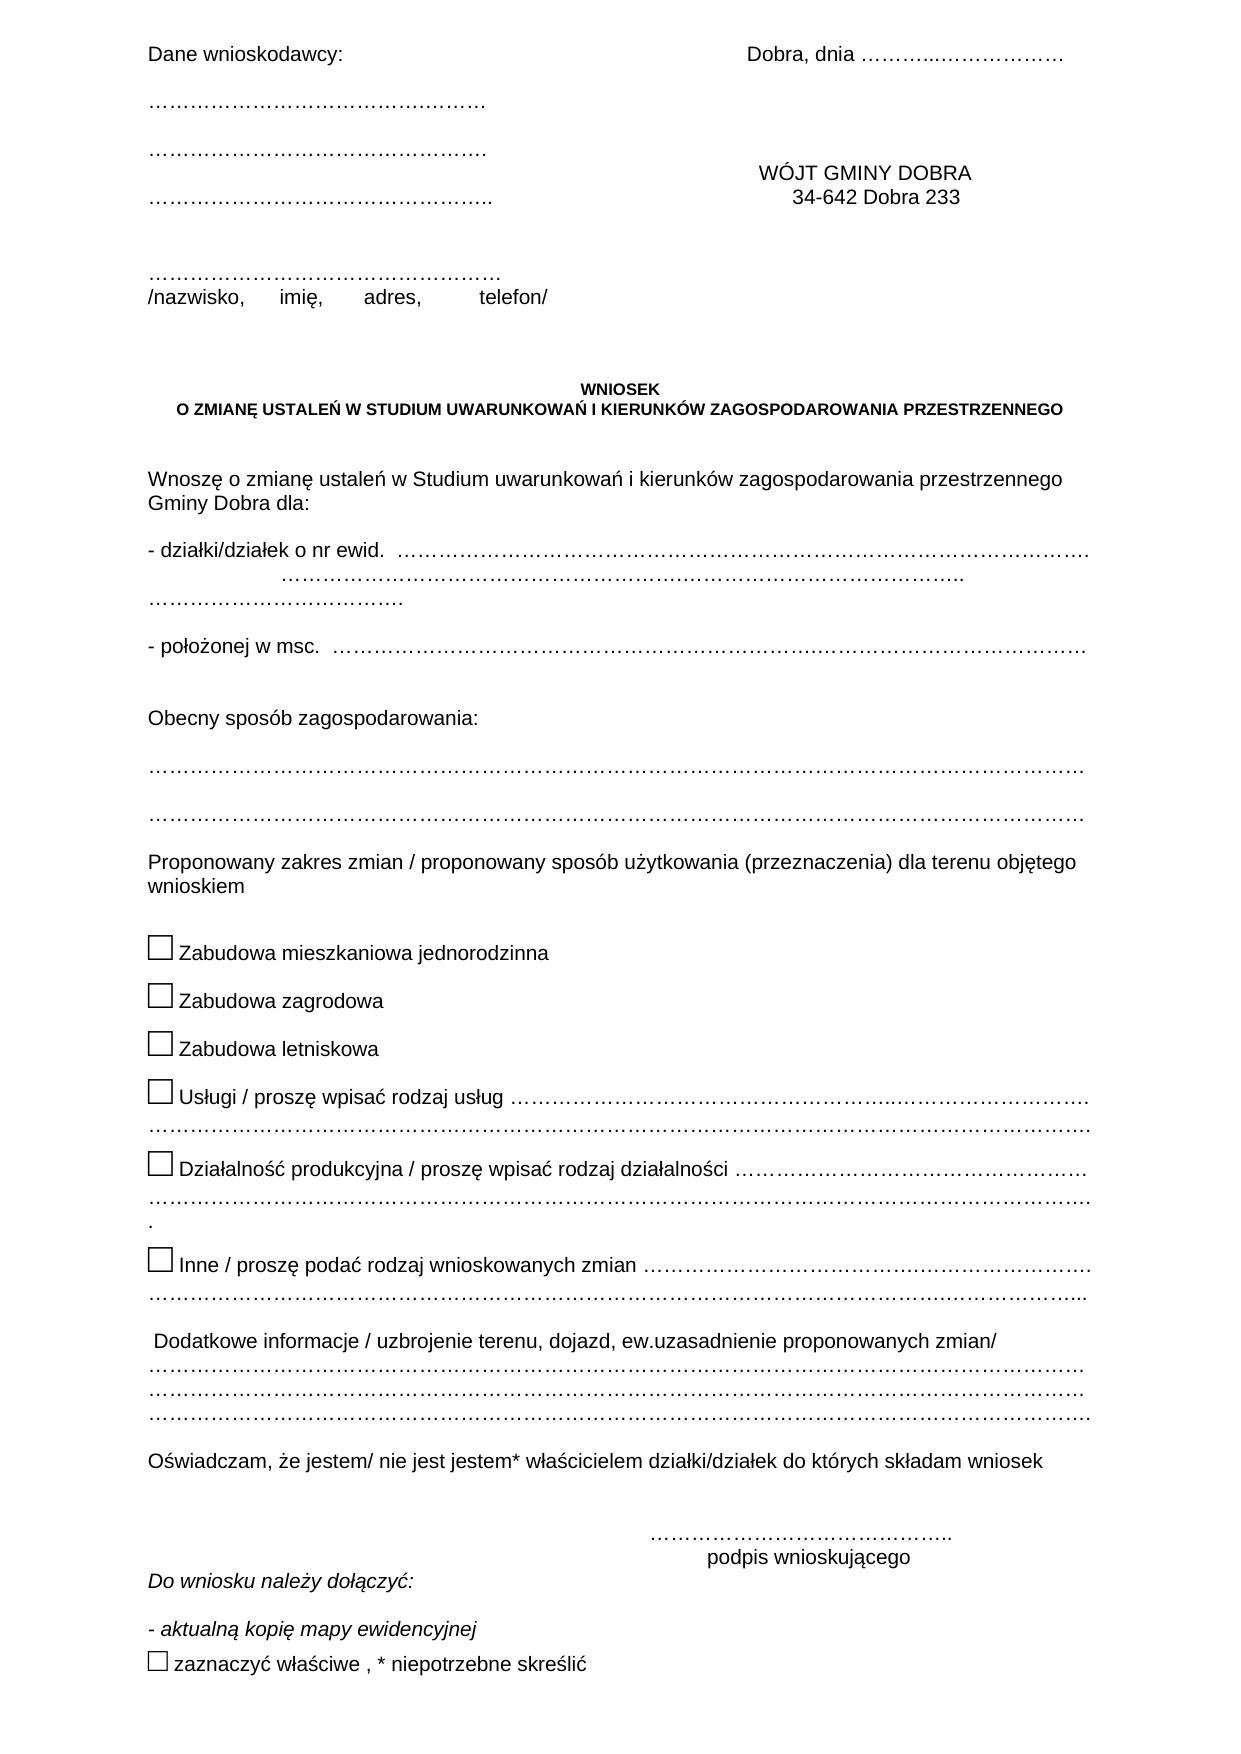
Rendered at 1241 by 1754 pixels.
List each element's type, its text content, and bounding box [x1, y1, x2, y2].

text □ Działalność produkcyjna / proszę wpisać rodzaj działalności …………………………………………… [148, 1137, 1092, 1185]
text …………………………………………………………………………………………………….………………... [148, 1281, 1092, 1305]
text WÓJT GMINY DOBRA [148, 161, 1092, 185]
text ………………………………….……… [148, 89, 1092, 113]
text □ Zabudowa mieszkaniowa jednorodzinna [148, 922, 1092, 969]
text /nazwisko, imię, adres, telefon/ [148, 285, 1092, 309]
text Obecny sposób zagospodarowania: [148, 706, 1092, 730]
text □ Zabudowa letniskowa [148, 1017, 1092, 1065]
text WNIOSEK [148, 380, 1092, 399]
text □ Inne / proszę podać rodzaj wnioskowanych zmian ………………………………….……………………. [148, 1233, 1092, 1281]
text ……………………………………………………………………………………………………………………….. [148, 1185, 1092, 1233]
text - działki/działek o nr ewid. ………………………………………………………………………………………. [148, 538, 1092, 562]
text □ zaznaczyć właściwe , * niepotrzebne skreślić [148, 1640, 1092, 1679]
text ………………………………………….. 34-642 Dobra 233 [148, 185, 1092, 209]
text ………………………………………………….…………………………………..………………………………. [148, 562, 1092, 610]
text Do wniosku należy dołączyć: [148, 1568, 1092, 1592]
text …………………………………….. [148, 1521, 1092, 1544]
text Oświadczam, że jestem/ nie jest jestem* właścicielem działki/działek do których składam wniosek [148, 1449, 1092, 1473]
text - położonej w msc. …………………………………………………………….………………………………… [148, 634, 1092, 658]
text - aktualną kopię mapy ewidencyjnej [148, 1616, 1092, 1640]
text □ Zabudowa zagrodowa [148, 969, 1092, 1017]
text O ZMIANĘ USTALEŃ W STUDIUM UWARUNKOWAŃ I KIERUNKÓW ZAGOSPODAROWANIA PRZESTRZENNEGO [148, 399, 1092, 418]
text …………………………………………… [148, 261, 1092, 285]
text Dodatkowe informacje / uzbrojenie terenu, dojazd, ew.uzasadnienie proponowanych zmian/ ………………………………………………………………………………………………………………………………………………………………………………………………………………………………………………………………………………………………………………………………………………………………………. [148, 1329, 1092, 1425]
text Dane wnioskodawcy: Dobra, dnia ………...……………… [148, 41, 1092, 65]
text Proponowany zakres zmian / proponowany sposób użytkowania (przeznaczenia) dla terenu objętego wnioskiem [148, 850, 1092, 898]
text podpis wnioskującego [148, 1544, 1092, 1568]
text ……………………………………………………………………………………………………………………… [148, 754, 1092, 778]
text ……………………………………………………………………………………………………………………… [148, 802, 1092, 826]
text Wnoszę o zmianę ustaleń w Studium uwarunkowań i kierunków zagospodarowania przestrzennego Gminy Dobra dla: [148, 466, 1092, 514]
text …………………………………………. [148, 137, 1092, 161]
text □ Usługi / proszę wpisać rodzaj usług ………………………………………………..………………………. [148, 1065, 1092, 1113]
text ………………………………………………………………………………………………………………………. [148, 1113, 1092, 1137]
